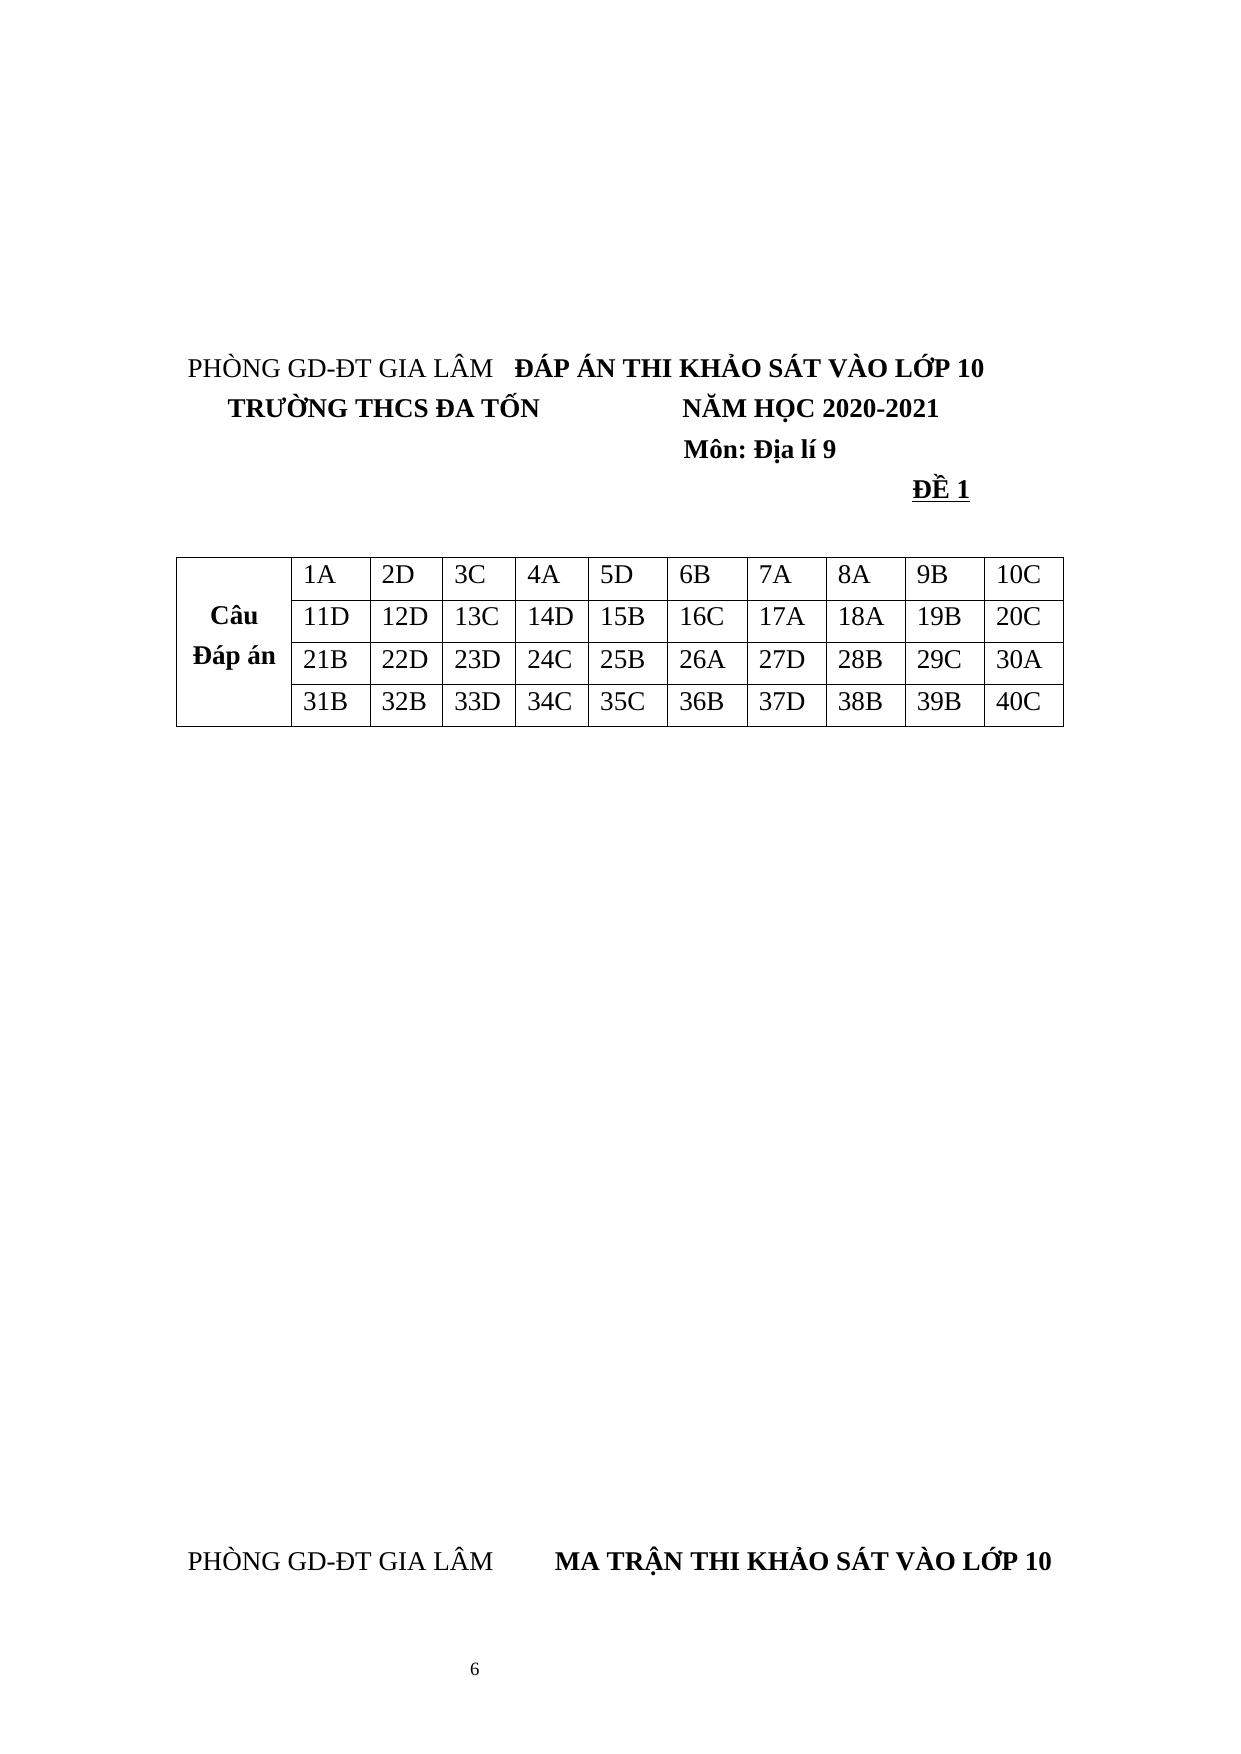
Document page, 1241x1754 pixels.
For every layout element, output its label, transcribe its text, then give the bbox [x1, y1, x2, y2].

table_cell 19B [906, 601, 984, 642]
table_cell 36B [668, 685, 747, 726]
table_cell 13C [443, 601, 515, 642]
table_header 7A [748, 558, 826, 599]
text Môn: Địa lí 9 [187, 433, 1053, 464]
table_cell 11D [292, 601, 370, 642]
table_cell 27D [748, 643, 826, 684]
table_cell 18A [827, 601, 905, 642]
table_cell 20C [985, 601, 1063, 642]
text PHÒNG GD-ĐT GIA LÂM MA TRẬN THI KHẢO SÁT VÀO LỚP 10 [187, 1544, 1053, 1576]
table_cell 23D [443, 643, 515, 684]
table_header 3C [443, 558, 515, 599]
table_header 1A [292, 558, 370, 599]
table_cell 35C [589, 685, 667, 726]
table_cell 26A [668, 643, 747, 684]
table_cell 15B [589, 601, 667, 642]
table_cell 28B [827, 643, 905, 684]
text TRƯỜNG THCS ĐA TỐN NĂM HỌC 2020-2021 [227, 392, 1053, 424]
table_cell 17A [748, 601, 826, 642]
table_header 8A [827, 558, 905, 599]
table_cell 16C [668, 601, 747, 642]
text PHÒNG GD-ĐT GIA LÂM ĐÁP ÁN THI KHẢO SÁT VÀO LỚP 10 [187, 352, 1053, 383]
table_header 4A [516, 558, 588, 599]
table_header 10C [985, 558, 1063, 599]
table_cell 24C [516, 643, 588, 684]
text ĐỀ 1 [187, 473, 1053, 504]
table_cell 29C [906, 643, 984, 684]
table_cell 30A [985, 643, 1063, 684]
table_cell 37D [748, 685, 826, 726]
table_cell 31B [292, 685, 370, 726]
table_cell 25B [589, 643, 667, 684]
table_cell 34C [516, 685, 588, 726]
table_cell 32B [371, 685, 442, 726]
table_cell 40C [985, 685, 1063, 726]
table_header Câu Đáp án [177, 558, 291, 726]
table_cell 33D [443, 685, 515, 726]
table_cell 12D [371, 601, 442, 642]
table_cell 22D [371, 643, 442, 684]
table_cell 38B [827, 685, 905, 726]
table_cell 14D [516, 601, 588, 642]
table_header 2D [371, 558, 442, 599]
table_header 5D [589, 558, 667, 599]
table_cell 21B [292, 643, 370, 684]
table_header 6B [668, 558, 747, 599]
table_header 9B [906, 558, 984, 599]
table_cell 39B [906, 685, 984, 726]
